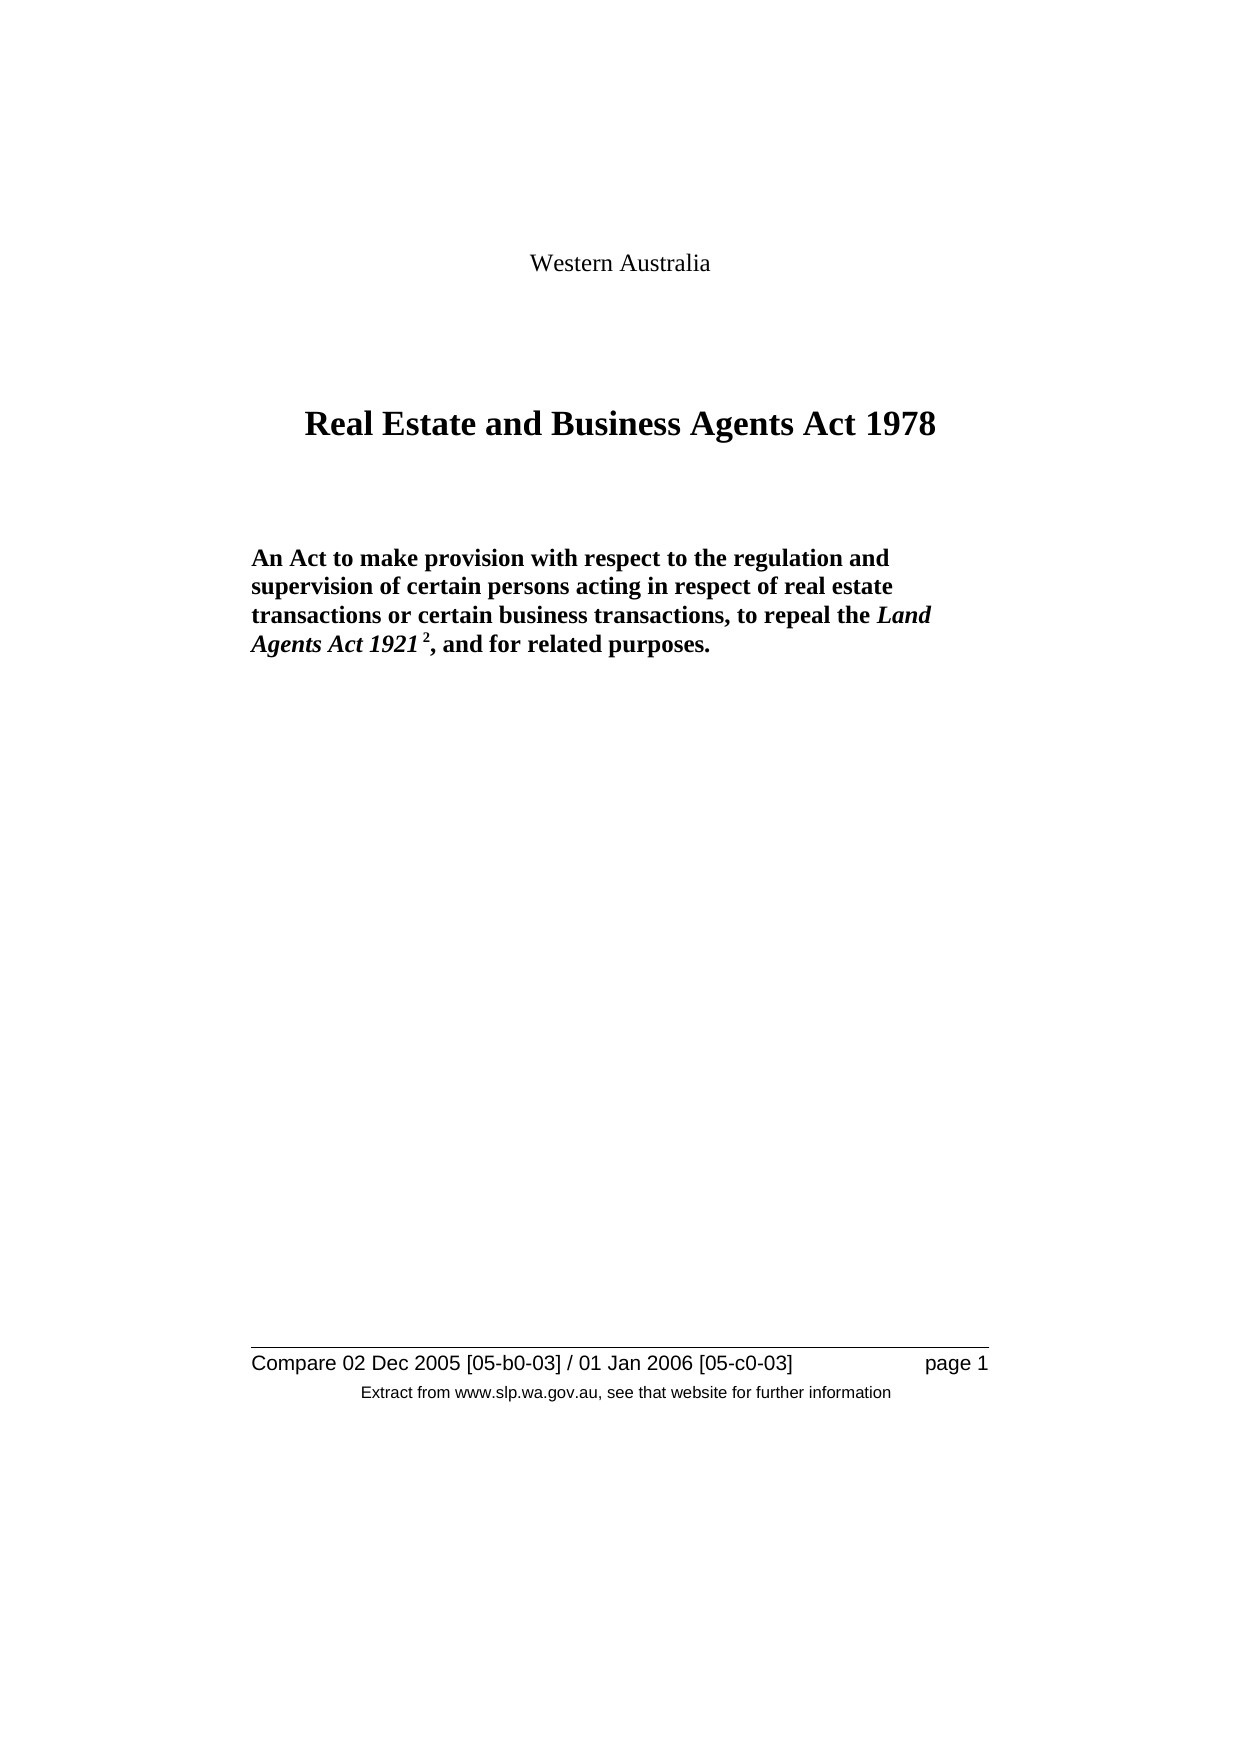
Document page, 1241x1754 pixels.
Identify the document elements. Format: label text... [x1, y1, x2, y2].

text Real Estate and Business Agents Act 1978 [251, 402, 989, 443]
title An Act to make provision with respect to the regulation and supervision of certain persons acting in respect of real estate transactions or certain business transactions, to repeal the Land Agents Act 1921 2, and for related purposes. [251, 543, 989, 658]
text Western Australia [251, 248, 989, 277]
